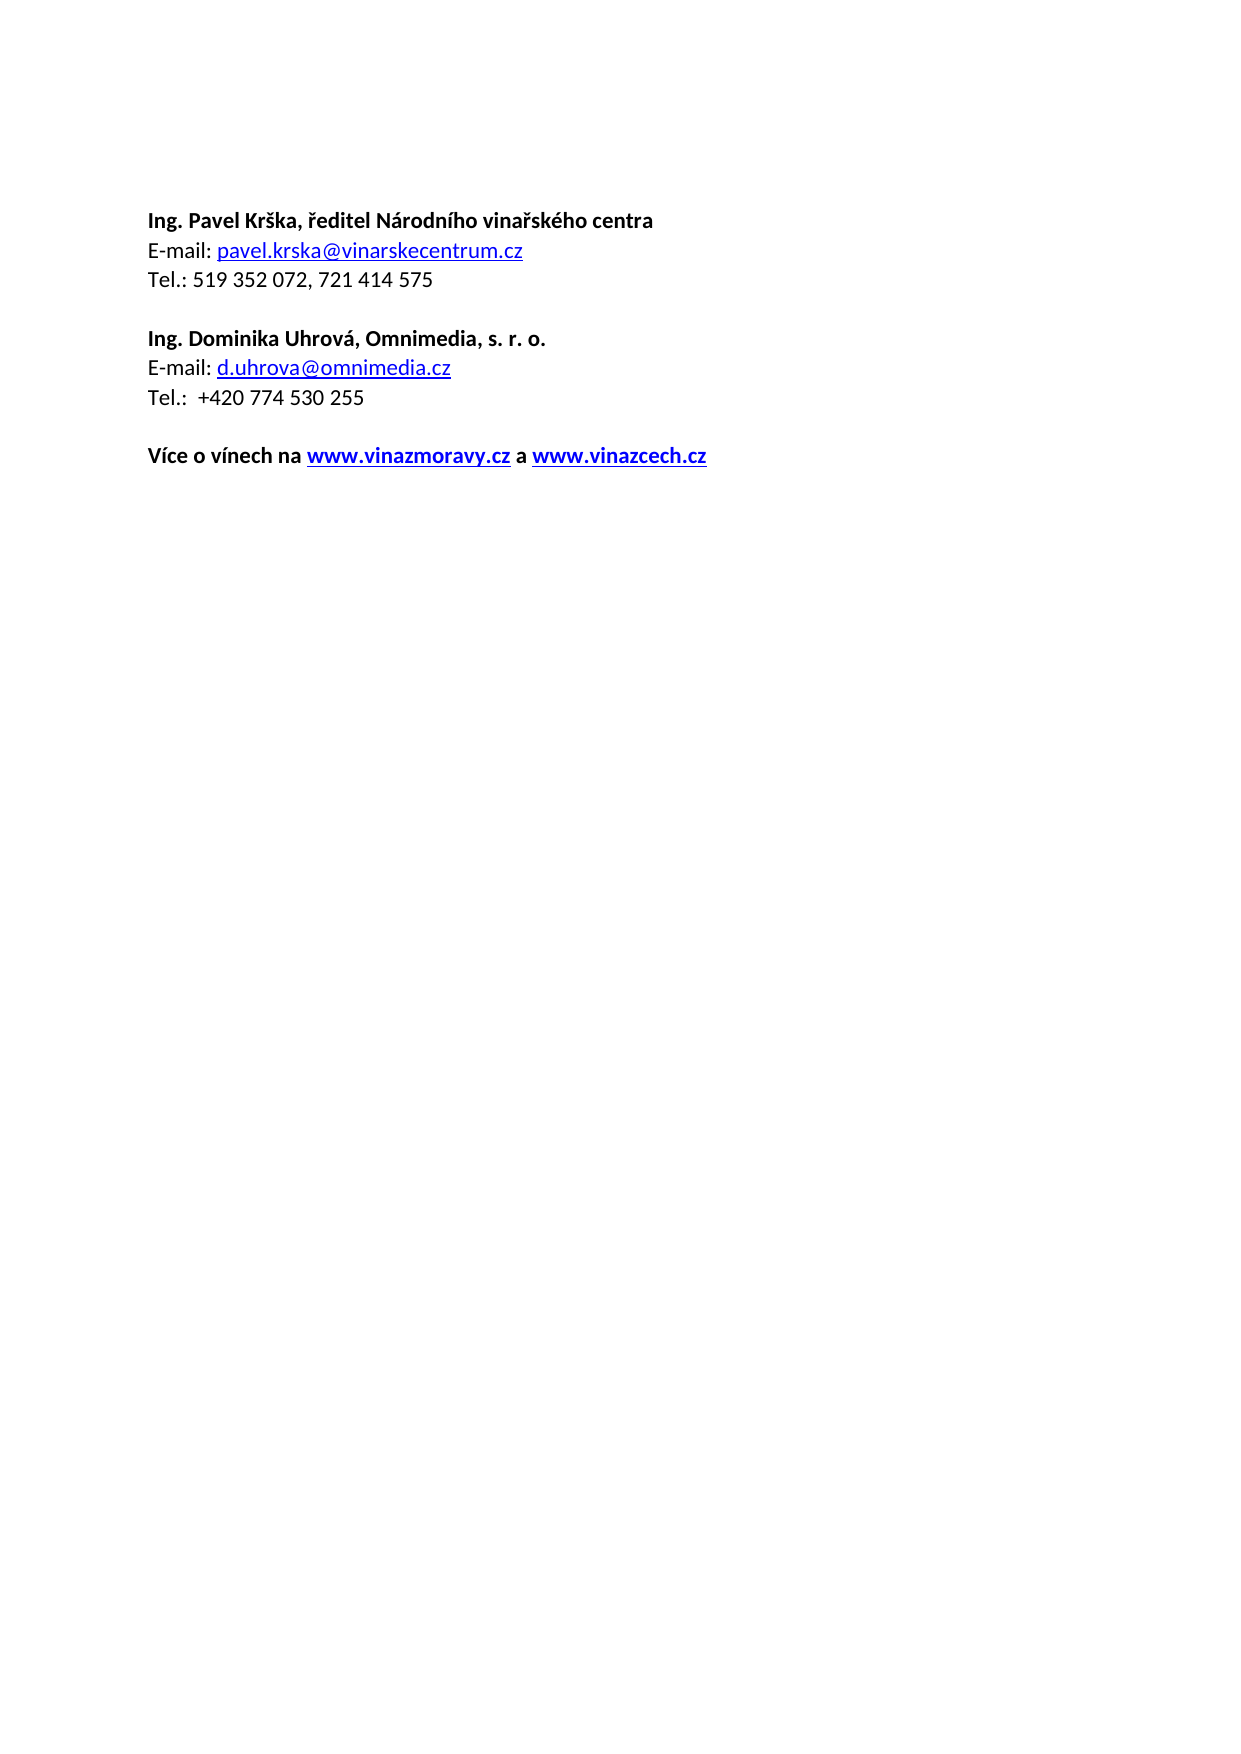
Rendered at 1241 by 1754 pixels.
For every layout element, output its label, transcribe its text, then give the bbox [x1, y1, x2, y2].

text E-mail: d.uhrova@omnimedia.cz [148, 353, 1093, 381]
text Ing. Pavel Krška, ředitel Národního vinařského centra [148, 206, 1093, 234]
text Tel.: +420 774 530 255 [148, 383, 1093, 411]
text E-mail: pavel.krska@vinarskecentrum.cz [148, 236, 1093, 264]
text Ing. Dominika Uhrová, Omnimedia, s. r. o. [148, 324, 1093, 352]
text Tel.: 519 352 072, 721 414 575 [148, 265, 1093, 293]
text Více o vínech na www.vinazmoravy.cz a www.vinazcech.cz [148, 441, 1093, 469]
